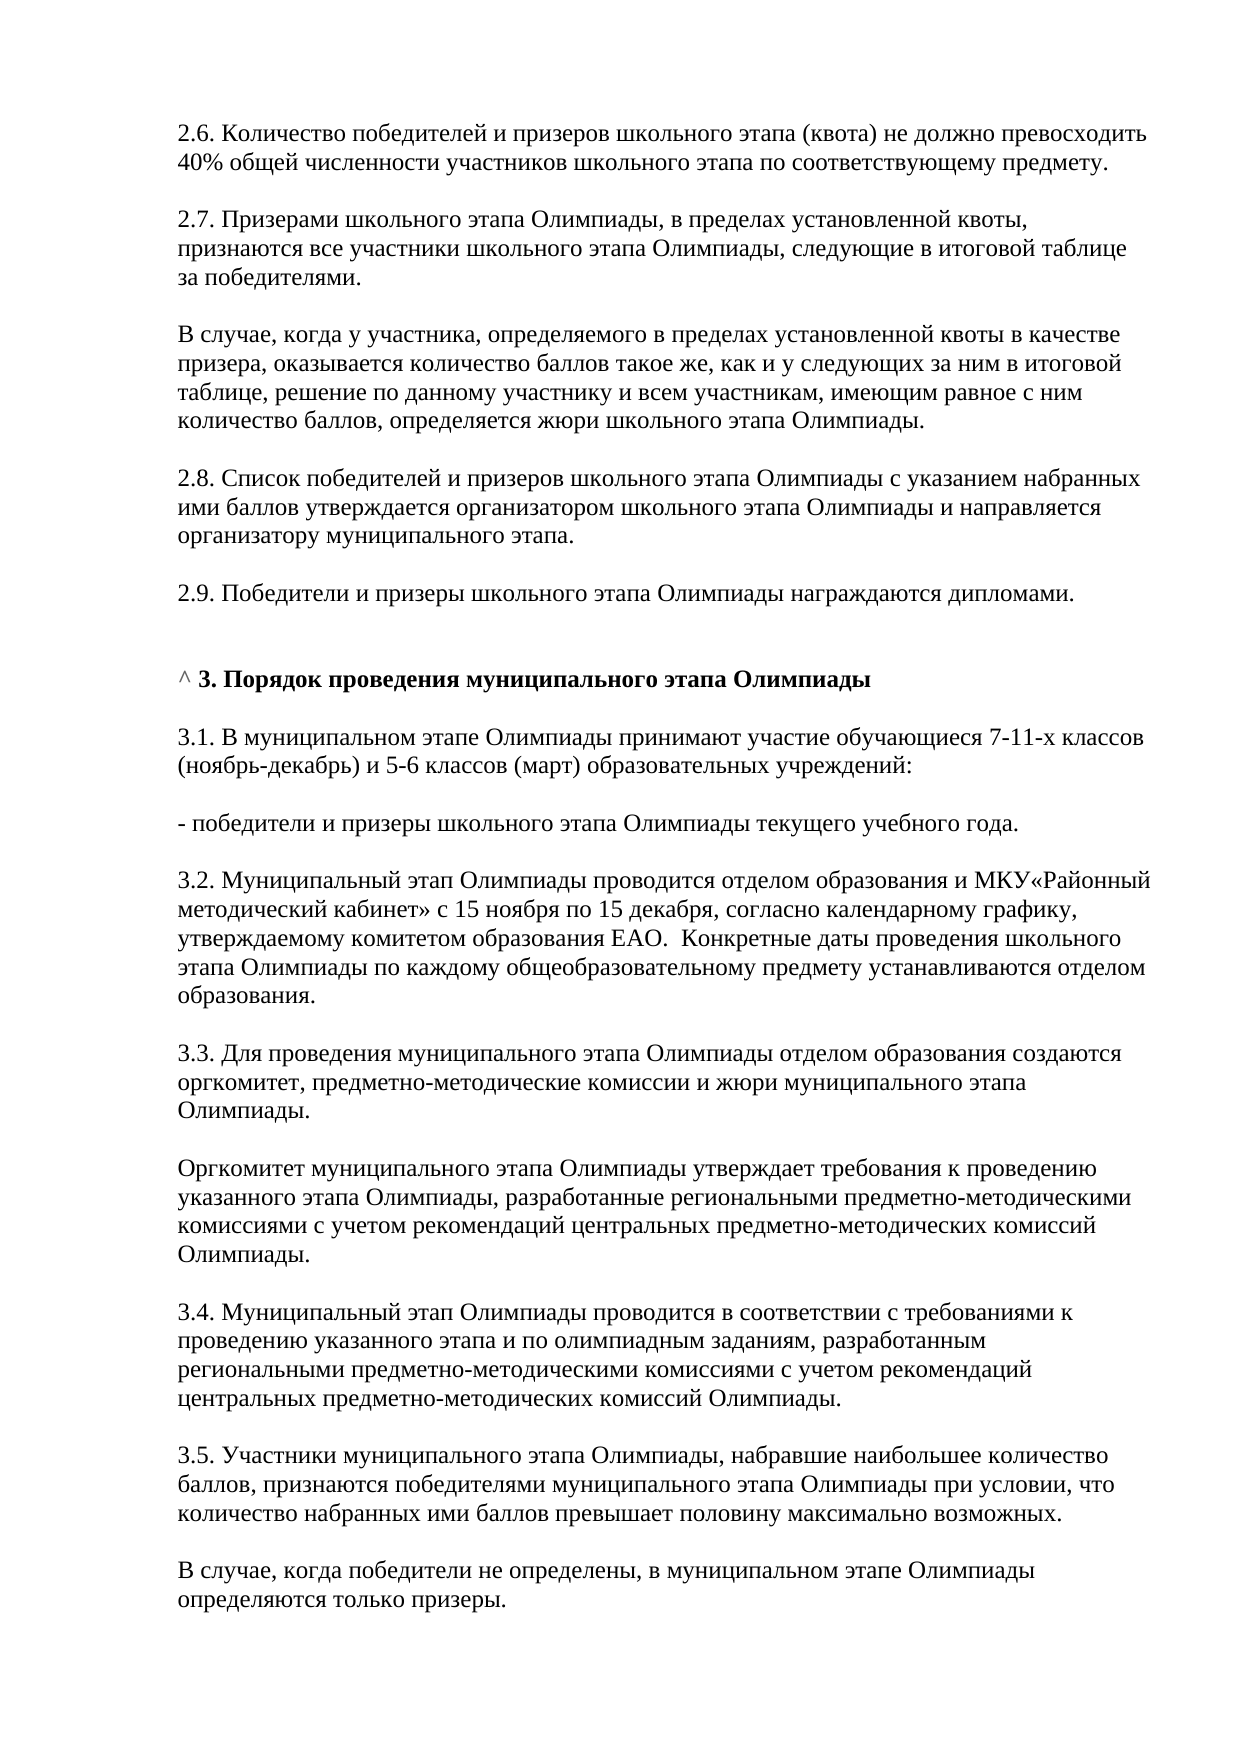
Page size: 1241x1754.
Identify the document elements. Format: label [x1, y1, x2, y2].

text [177, 118, 1152, 1613]
